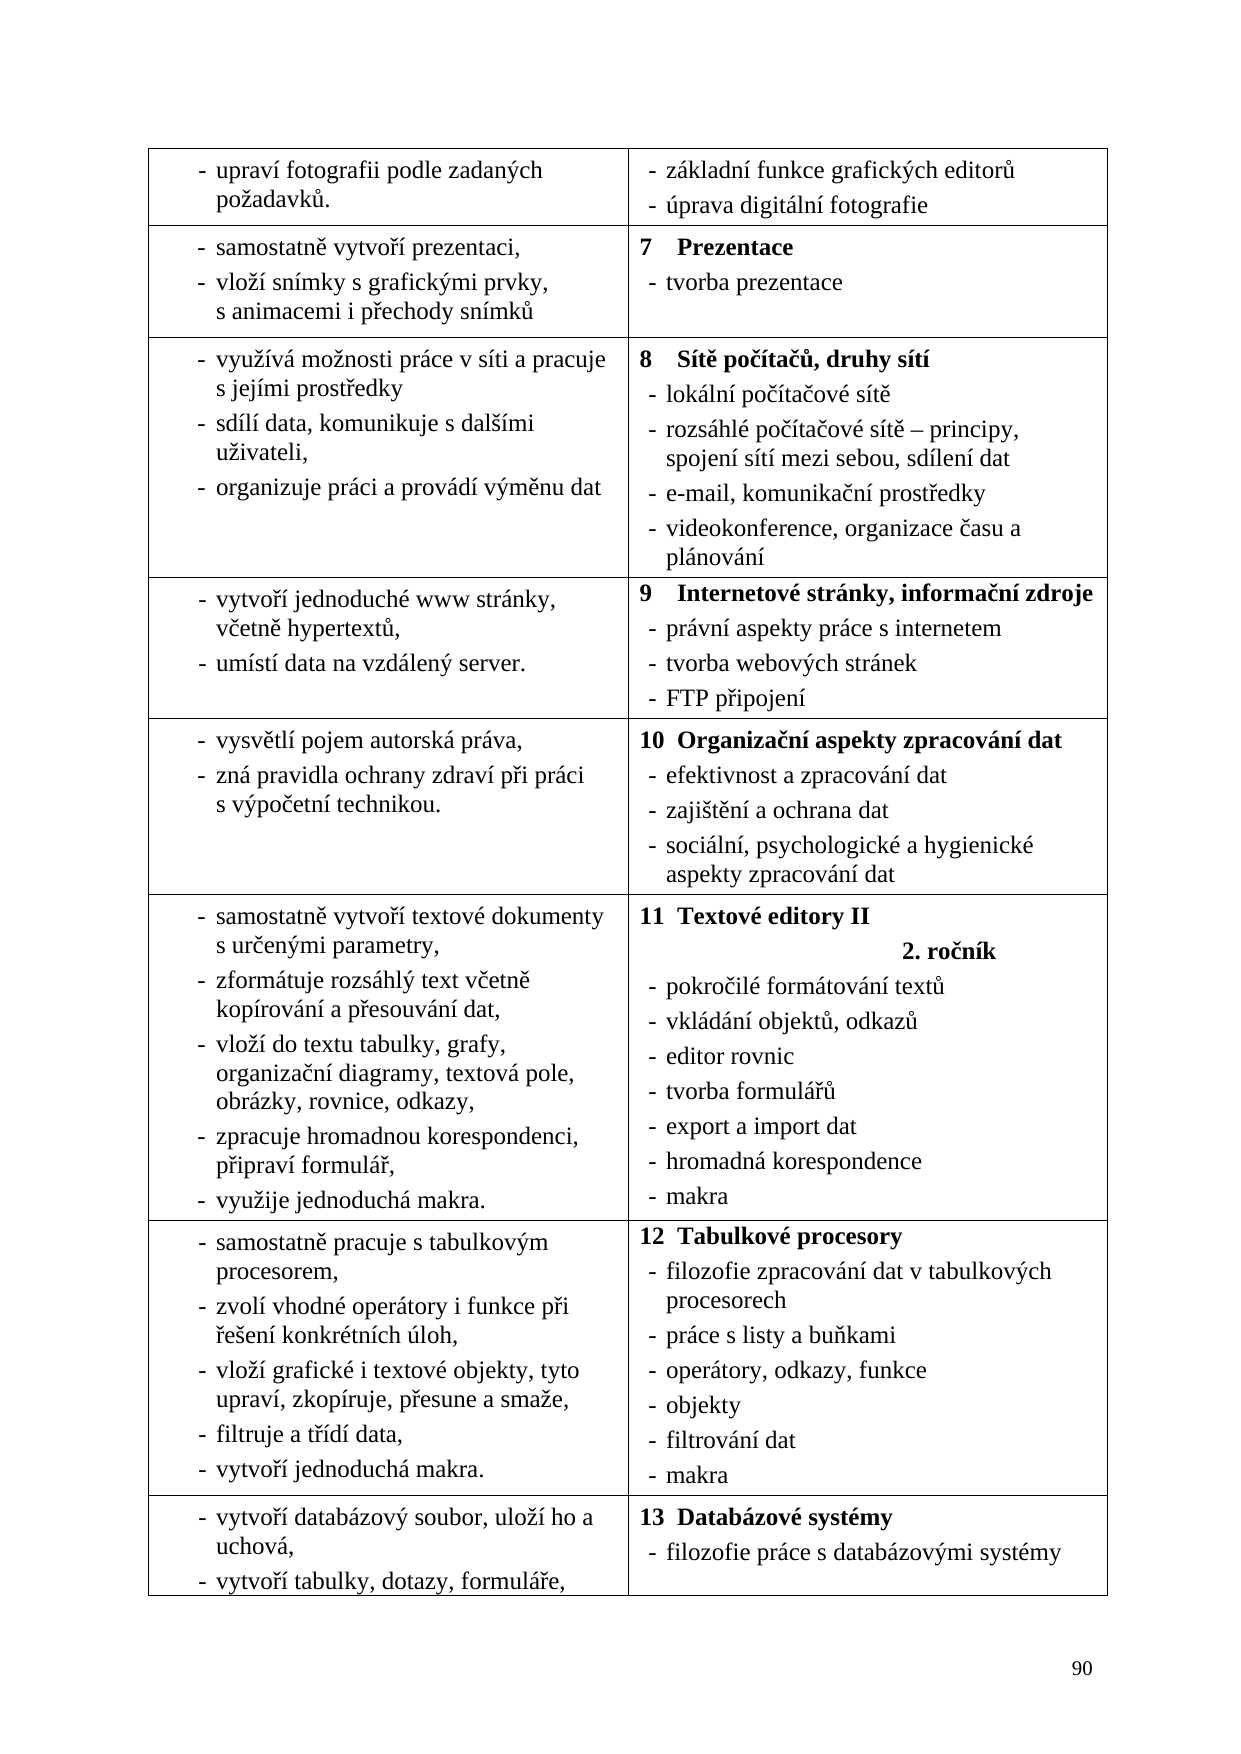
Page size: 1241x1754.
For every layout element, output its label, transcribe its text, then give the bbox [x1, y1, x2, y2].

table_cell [149, 149, 628, 225]
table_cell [629, 149, 1107, 225]
table_cell vytvoří jednoduché www stránky, včetně hypertextů, umístí data na vzdálený server. [149, 578, 628, 718]
table_cell samostatně vytvoří textové dokumenty s určenými parametry, zformátuje rozsáhlý text včetně kopírování a přesouvání dat, vloží do textu tabulky, grafy, organizační diagramy, textová pole, obrázky, rovnice, odkazy, zpracuje hromadnou korespondenci, připraví formulář, využije jednoduchá makra. [149, 895, 628, 1220]
table_cell Organizační aspekty zpracování dat efektivnost a zpracování dat zajištění a ochrana dat sociální, psychologické a hygienické aspekty zpracování dat [629, 719, 1107, 894]
table_cell využívá možnosti práce v síti a pracuje s jejími prostředky sdílí data, komunikuje s dalšími uživateli, organizuje práci a provádí výměnu dat [149, 338, 628, 577]
table_cell Sítě počítačů, druhy sítí lokální počítačové sítě rozsáhlé počítačové sítě – principy, spojení sítí mezi sebou, sdílení dat e-mail, komunikační prostředky videokonference, organizace času a plánování [629, 338, 1107, 577]
table_cell vysvětlí pojem autorská práva, zná pravidla ochrany zdraví při práci s výpočetní technikou. [149, 719, 628, 894]
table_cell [149, 1496, 628, 1595]
table_cell Prezentace tvorba prezentace [629, 226, 1107, 337]
table_cell Textové editory II 2. ročník pokročilé formátování textů vkládání objektů, odkazů editor rovnic tvorba formulářů export a import dat hromadná korespondence makra [629, 895, 1107, 1220]
table_cell Internetové stránky, informační zdroje právní aspekty práce s internetem tvorba webových stránek FTP připojení [629, 578, 1107, 718]
table_cell samostatně vytvoří prezentaci, vloží snímky s grafickými prvky, s animacemi i přechody snímků [149, 226, 628, 337]
table_cell Tabulkové procesory filozofie zpracování dat v tabulkových procesorech práce s listy a buňkami operátory, odkazy, funkce objekty filtrování dat makra [629, 1221, 1107, 1495]
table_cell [629, 1496, 1107, 1595]
table_cell samostatně pracuje s tabulkovým procesorem, zvolí vhodné operátory i funkce při řešení konkrétních úloh, vloží grafické i textové objekty, tyto upraví, zkopíruje, přesune a smaže, filtruje a třídí data, vytvoří jednoduchá makra. [149, 1221, 628, 1495]
